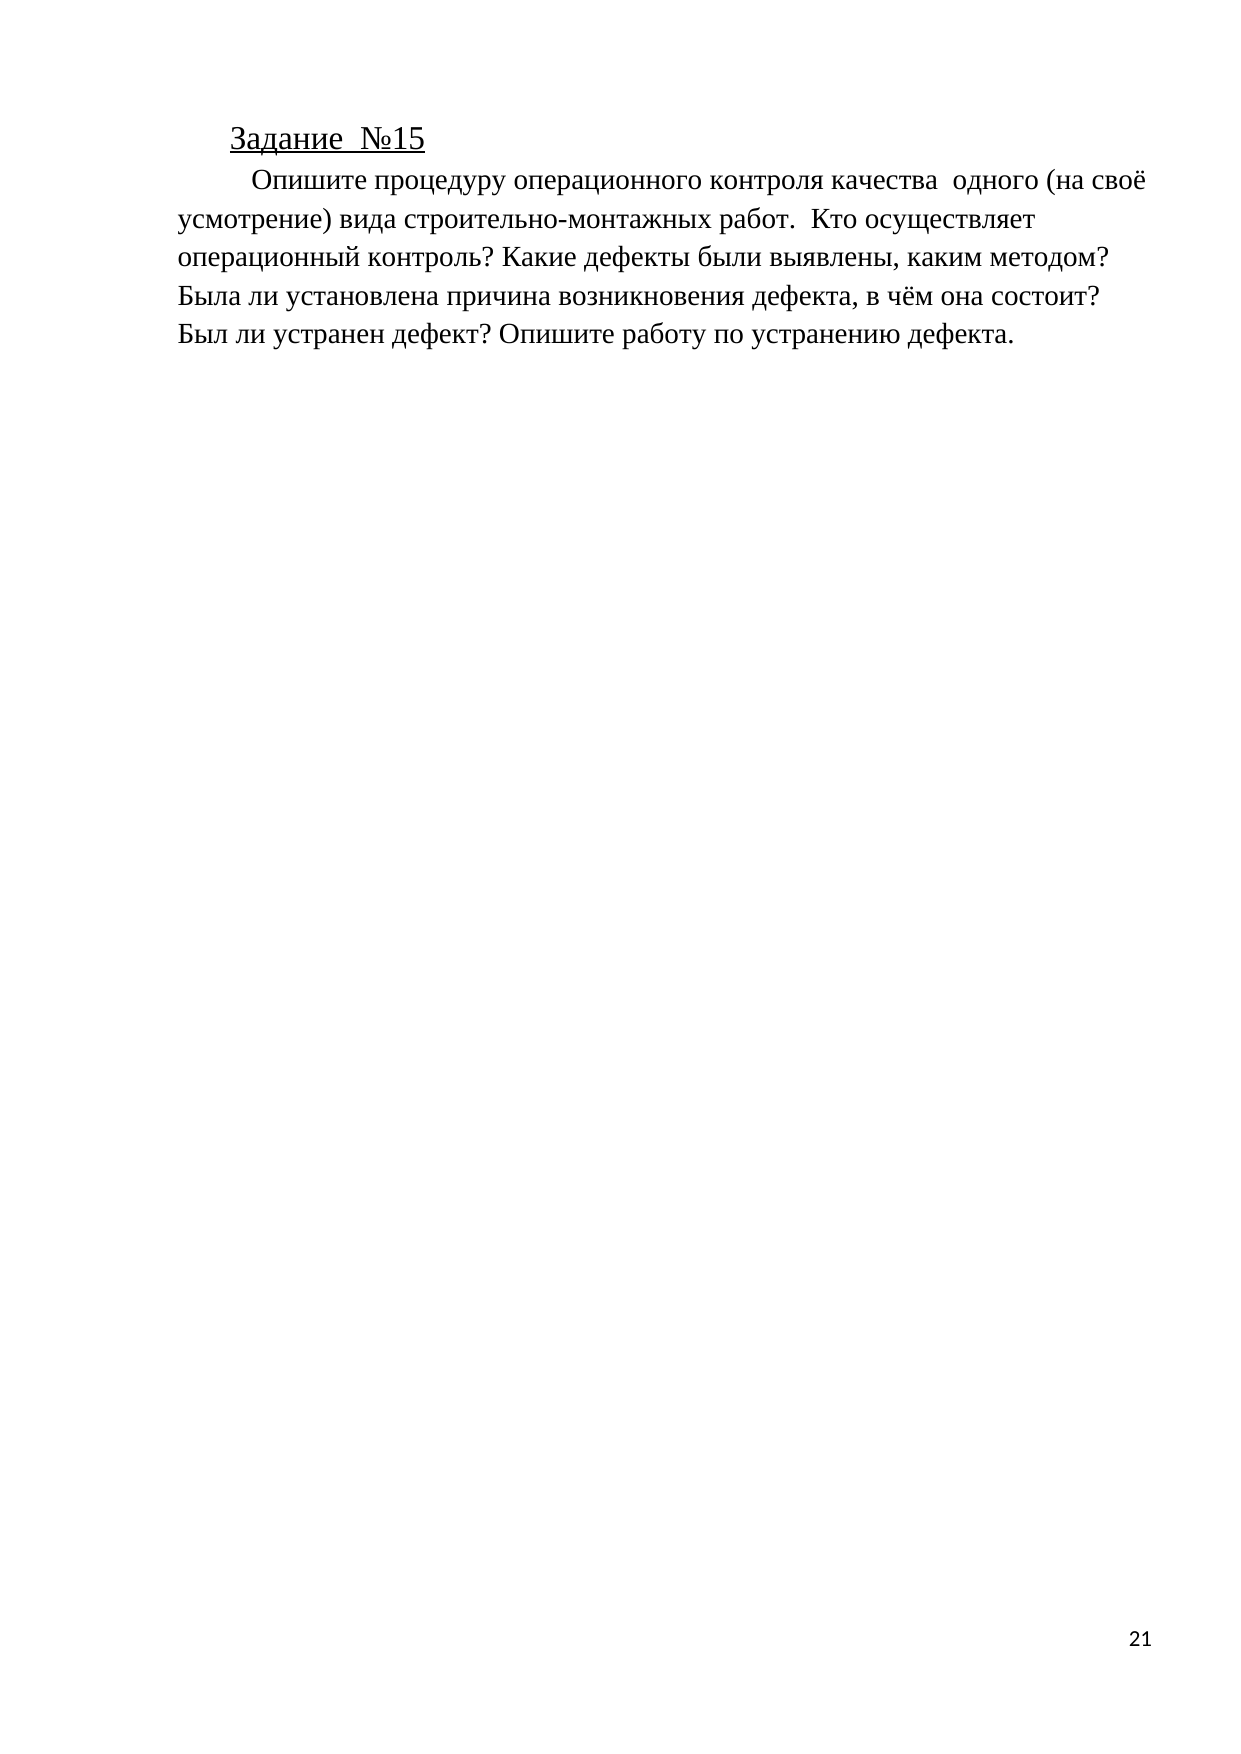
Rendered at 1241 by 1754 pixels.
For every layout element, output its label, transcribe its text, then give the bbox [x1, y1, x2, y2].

text Опишите процедуру операционного контроля качества одного (на своё усмотрение) вида строительно-монтажных работ. Кто осуществляет операционный контроль? Какие дефекты были выявлены, каким методом? Была ли установлена причина возникновения дефекта, в чём она состоит? Был ли устранен дефект? Опишите работу по устранению дефекта. [177, 162, 1152, 350]
list Задание №15 [229, 118, 1152, 156]
